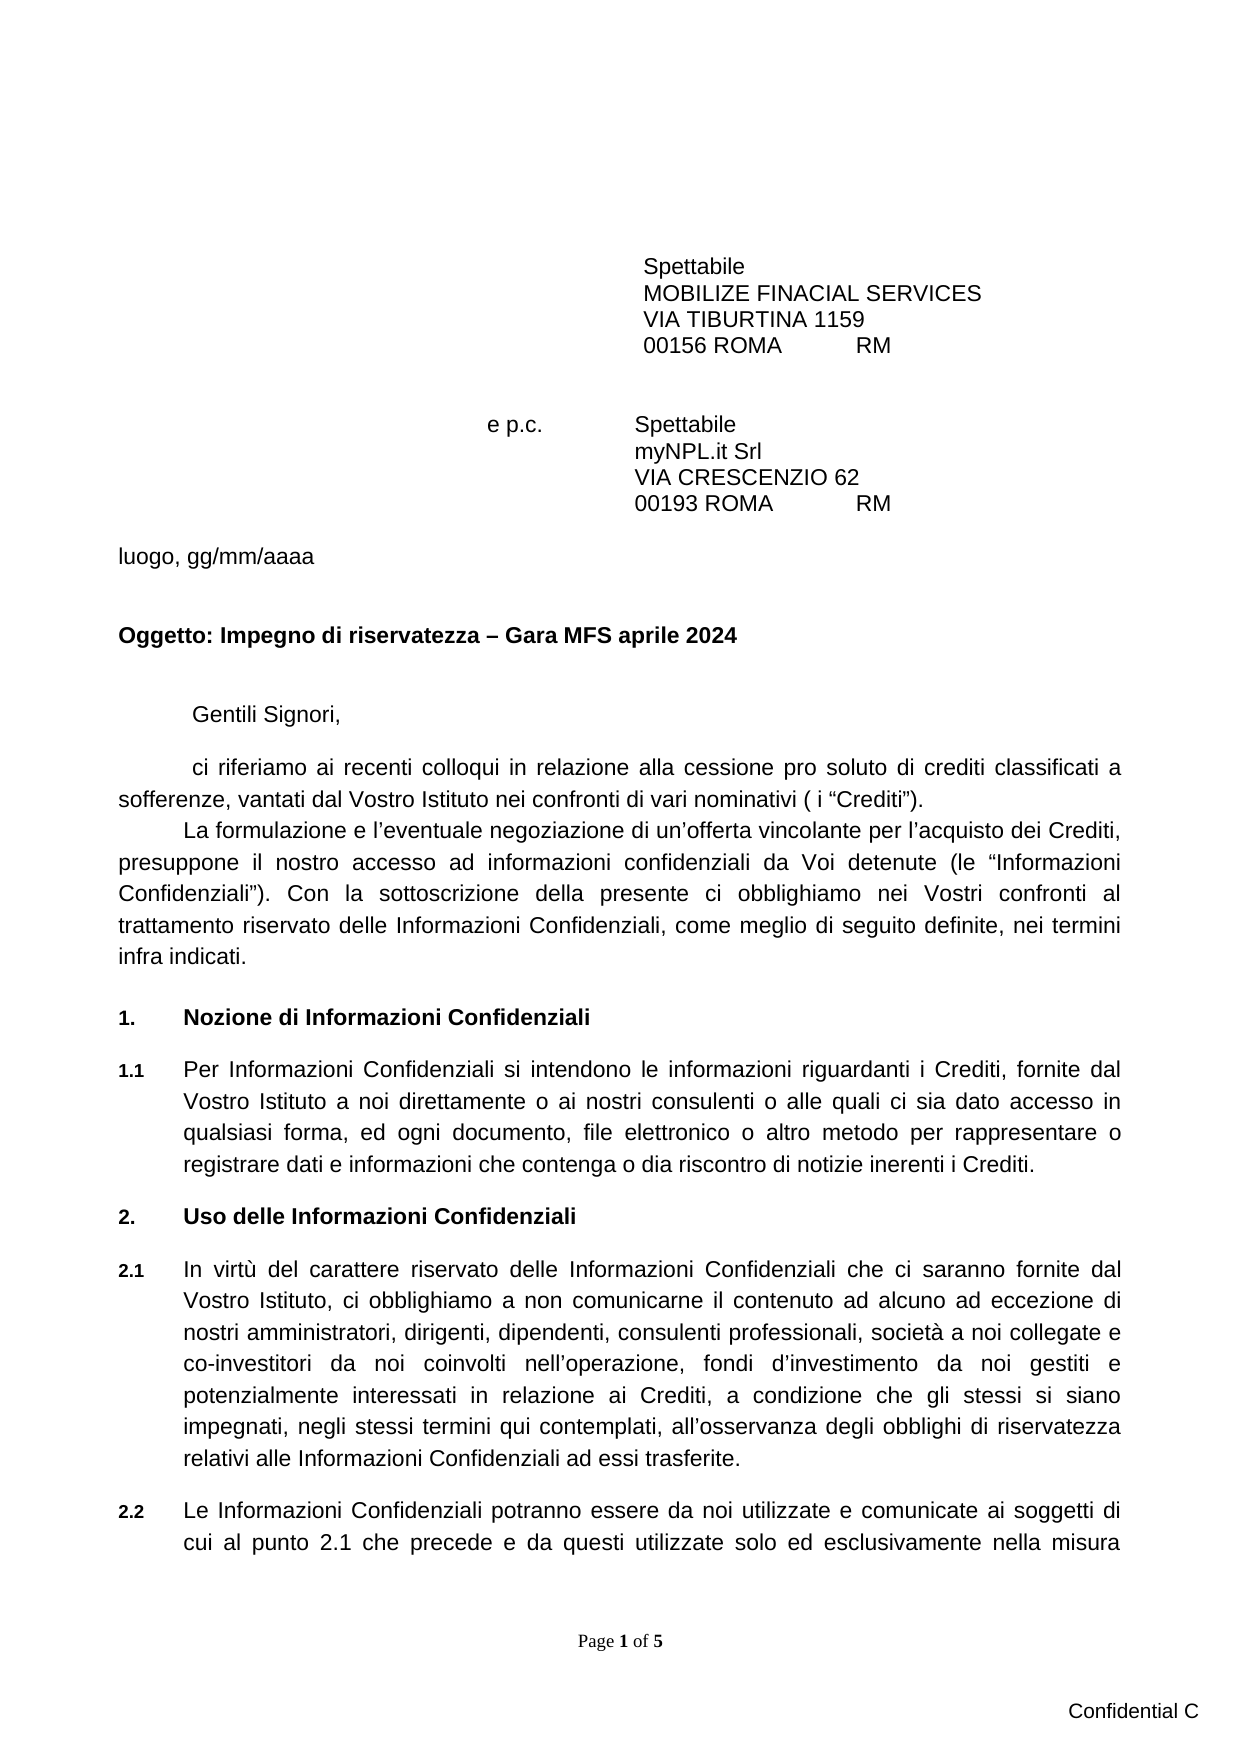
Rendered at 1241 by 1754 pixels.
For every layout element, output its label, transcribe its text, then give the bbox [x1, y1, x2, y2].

list In virtù del carattere riservato delle Informazioni Confidenziali che ci saranno fornite dal Vostro Istituto, ci obblighiamo a non comunicarne il contenuto ad alcuno ad eccezione di nostri amministratori, dirigenti, dipendenti, consulenti professionali, società a noi collegate e co-investitori da noi coinvolti nell’operazione, fondi d’investimento da noi gestiti e potenzialmente interessati in relazione ai Crediti, a condizione che gli stessi si siano impegnati, negli stessi termini qui contemplati, all’osservanza degli obblighi di riservatezza relativi alle Informazioni Confidenziali ad essi trasferite. [118, 1256, 1122, 1471]
text 00156 ROMA RM [118, 332, 1152, 359]
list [118, 1497, 1122, 1555]
text VIA TIBURTINA 1159 [118, 306, 1152, 332]
text La formulazione e l’eventuale negoziazione di un’offerta vincolante per l’acquisto dei Crediti, presuppone il nostro accesso ad informazioni confidenziali da Voi detenute (le “Informazioni Confidenziali”). Con la sottoscrizione della presente ci obblighiamo nei Vostri confronti al trattamento riservato delle Informazioni Confidenziali, come meglio di seguito definite, nei termini infra indicati. [118, 817, 1122, 970]
text MOBILIZE FINACIAL SERVICES [118, 279, 1152, 306]
text Gentili Signori, [118, 701, 1122, 728]
text e p.c. Spettabile [118, 411, 1122, 438]
text Oggetto: Impegno di riservatezza – Gara MFS aprile 2024 [118, 622, 1122, 648]
list Uso delle Informazioni Confidenziali [118, 1203, 1122, 1229]
text VIA CRESCENZIO 62 [118, 464, 1122, 490]
text ci riferiamo ai recenti colloqui in relazione alla cessione pro soluto di crediti classificati a sofferenze, vantati dal Vostro Istituto nei confronti di vari nominativi ( i “Crediti”). [118, 754, 1122, 812]
text 00193 ROMA RM [118, 490, 1122, 517]
text luogo, gg/mm/aaaa [118, 543, 1122, 569]
text Spettabile [118, 253, 1122, 279]
list Nozione di Informazioni Confidenziali [118, 1004, 1122, 1030]
list Per Informazioni Confidenziali si intendono le informazioni riguardanti i Crediti, fornite dal Vostro Istituto a noi direttamente o ai nostri consulenti o alle quali ci sia dato accesso in qualsiasi forma, ed ogni documento, file elettronico o altro metodo per rappresentare o registrare dati e informazioni che contenga o dia riscontro di notizie inerenti i Crediti. [118, 1056, 1122, 1177]
text myNPL.it Srl [118, 438, 1122, 464]
